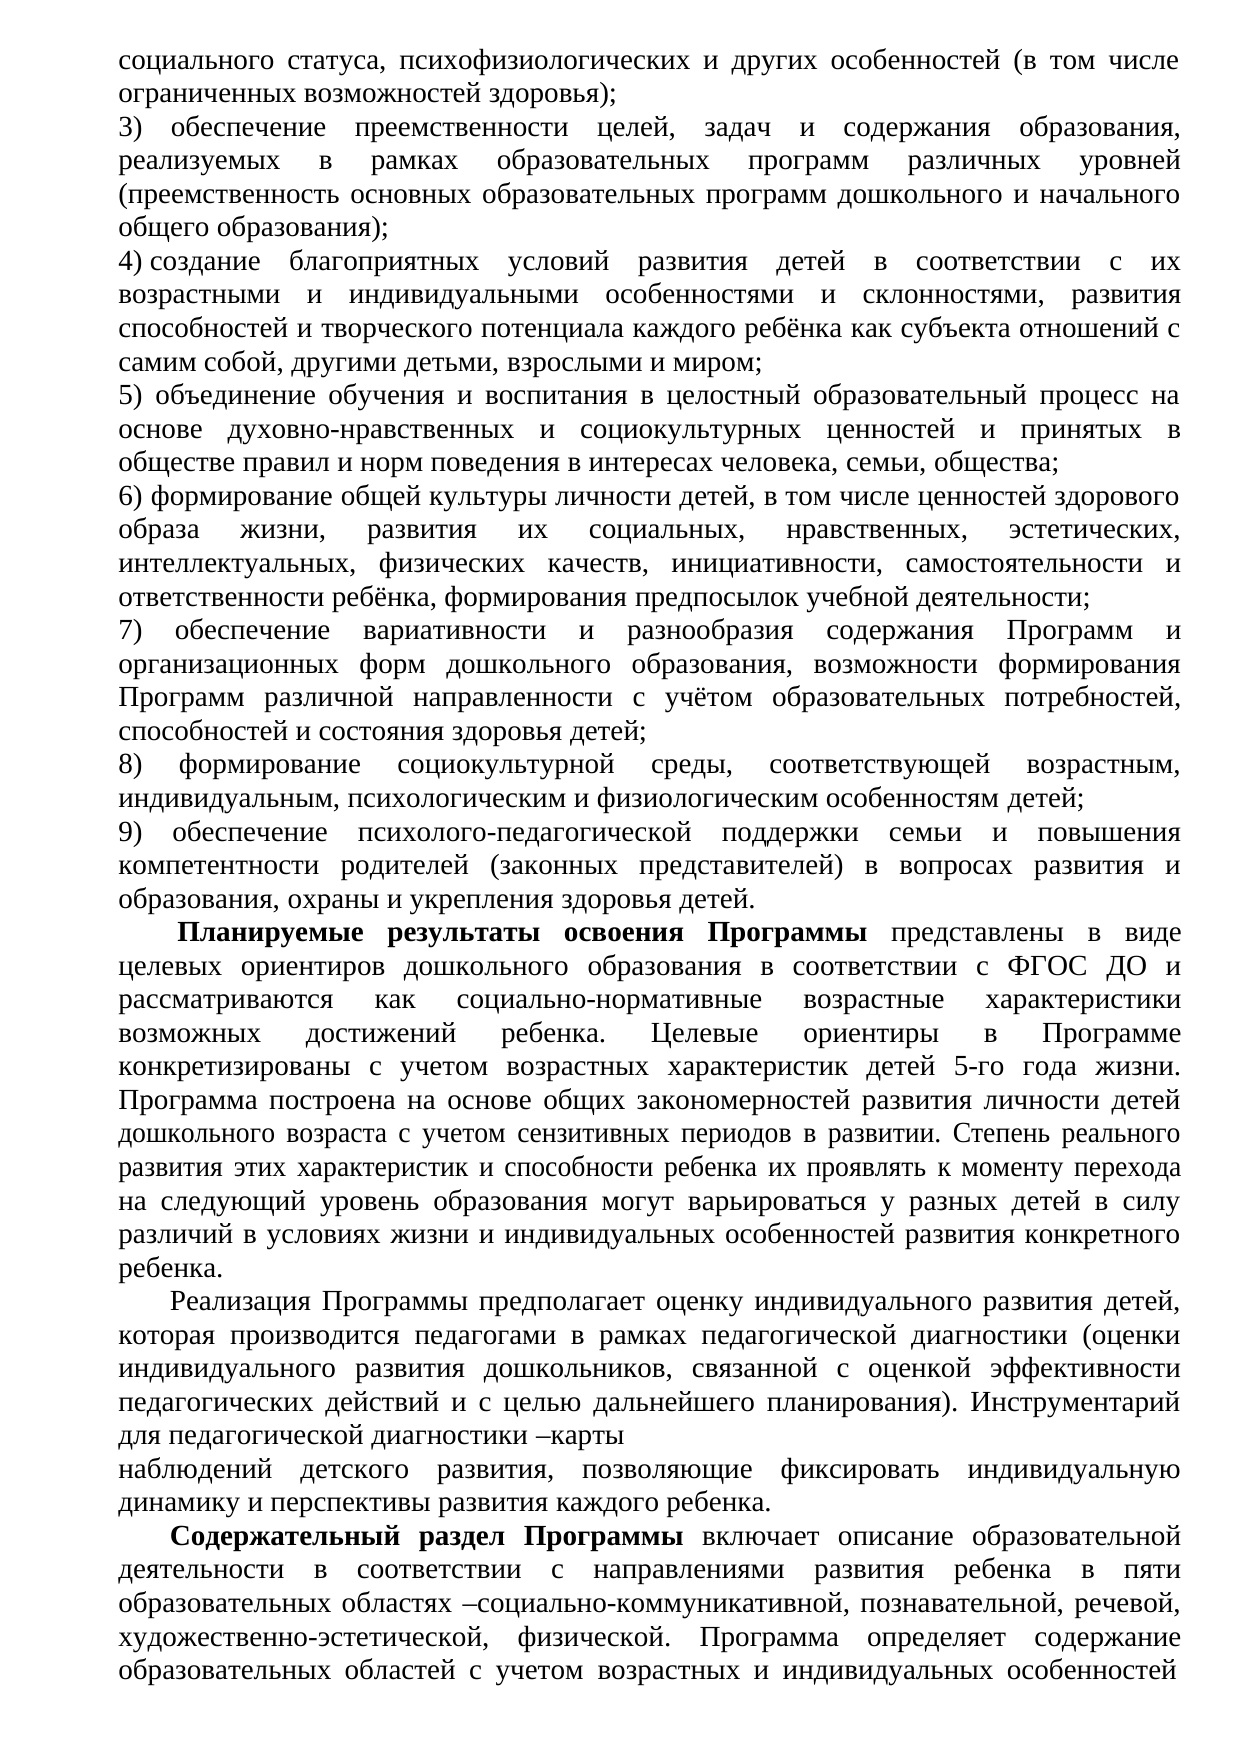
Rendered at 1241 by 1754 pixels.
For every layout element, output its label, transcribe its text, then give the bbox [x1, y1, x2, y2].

text Планируемые результаты освоения Программы представлены в виде целевых ориентиров дошкольного образования в соответствии с ФГОС ДО и рассматриваются как социально-нормативные возрастные характеристики возможных достижений ребенка. Целевые ориентиры в Программе конкретизированы с учетом возрастных характеристик детей 5-го года жизни. Программа построена на основе общих закономерностей развития личности детей дошкольного возраста с учетом сензитивных периодов в развитии. Степень реального развития этих характеристик и способности ребенка их проявлять к моменту перехода на следующий уровень образования могут варьироваться у разных детей в силу различий в условиях жизни и индивидуальных особенностей развития конкретного ребенка. [118, 914, 1182, 1283]
text Реализация Программы предполагает оценку индивидуального развития детей, которая производится педагогами в рамках педагогической диагностики (оценки индивидуального развития дошкольников, связанной с оценкой эффективности педагогических действий и с целью дальнейшего планирования). Инструментарий для педагогической диагностики –карты [118, 1283, 1181, 1451]
list формирование общей культуры личности детей, в том числе ценностей здорового образа жизни, развития их социальных, нравственных, эстетических, интеллектуальных, физических качеств, инициативности, самостоятельности и ответственности ребёнка, формирования предпосылок учебной деятельности; [118, 478, 1181, 612]
list объединение обучения и воспитания в целостный образовательный процесс на основе духовно-нравственных и социокультурных ценностей и принятых в обществе правил и норм поведения в интересах человека, семьи, общества; [118, 377, 1181, 478]
text социального статуса, психофизиологических и других особенностей (в том числе ограниченных возможностей здоровья); [118, 42, 1180, 109]
text Содержательный раздел Программы включает описание образовательной деятельности в соответствии с направлениями развития ребенка в пяти образовательных областях –социально-коммуникативной, познавательной, речевой, художественно-эстетической, физической. Программа определяет содержание образовательных областей с учетом возрастных и индивидуальных особенностей [118, 1518, 1181, 1686]
list обеспечение вариативности и разнообразия содержания Программ и организационных форм дошкольного образования, возможности формирования Программ различной направленности с учётом образовательных потребностей, способностей и состояния здоровья детей; [118, 612, 1181, 746]
list формирование социокультурной среды, соответствующей возрастным, индивидуальным, психологическим и физиологическим особенностям детей; [118, 746, 1180, 813]
list обеспечение преемственности целей, задач и содержания образования, реализуемых в рамках образовательных программ различных уровней (преемственность основных образовательных программ дошкольного и начального общего образования); [118, 109, 1181, 243]
list создание благоприятных условий развития детей в соответствии с их возрастными и индивидуальными особенностями и склонностями, развития способностей и творческого потенциала каждого ребёнка как субъекта отношений с самим собой, другими детьми, взрослыми и миром; [118, 243, 1182, 377]
text наблюдений детского развития, позволяющие фиксировать индивидуальную динамику и перспективы развития каждого ребенка. [118, 1451, 1180, 1518]
list обеспечение психолого-педагогической поддержки семьи и повышения компетентности родителей (законных представителей) в вопросах развития и образования, охраны и укрепления здоровья детей. [118, 814, 1181, 914]
